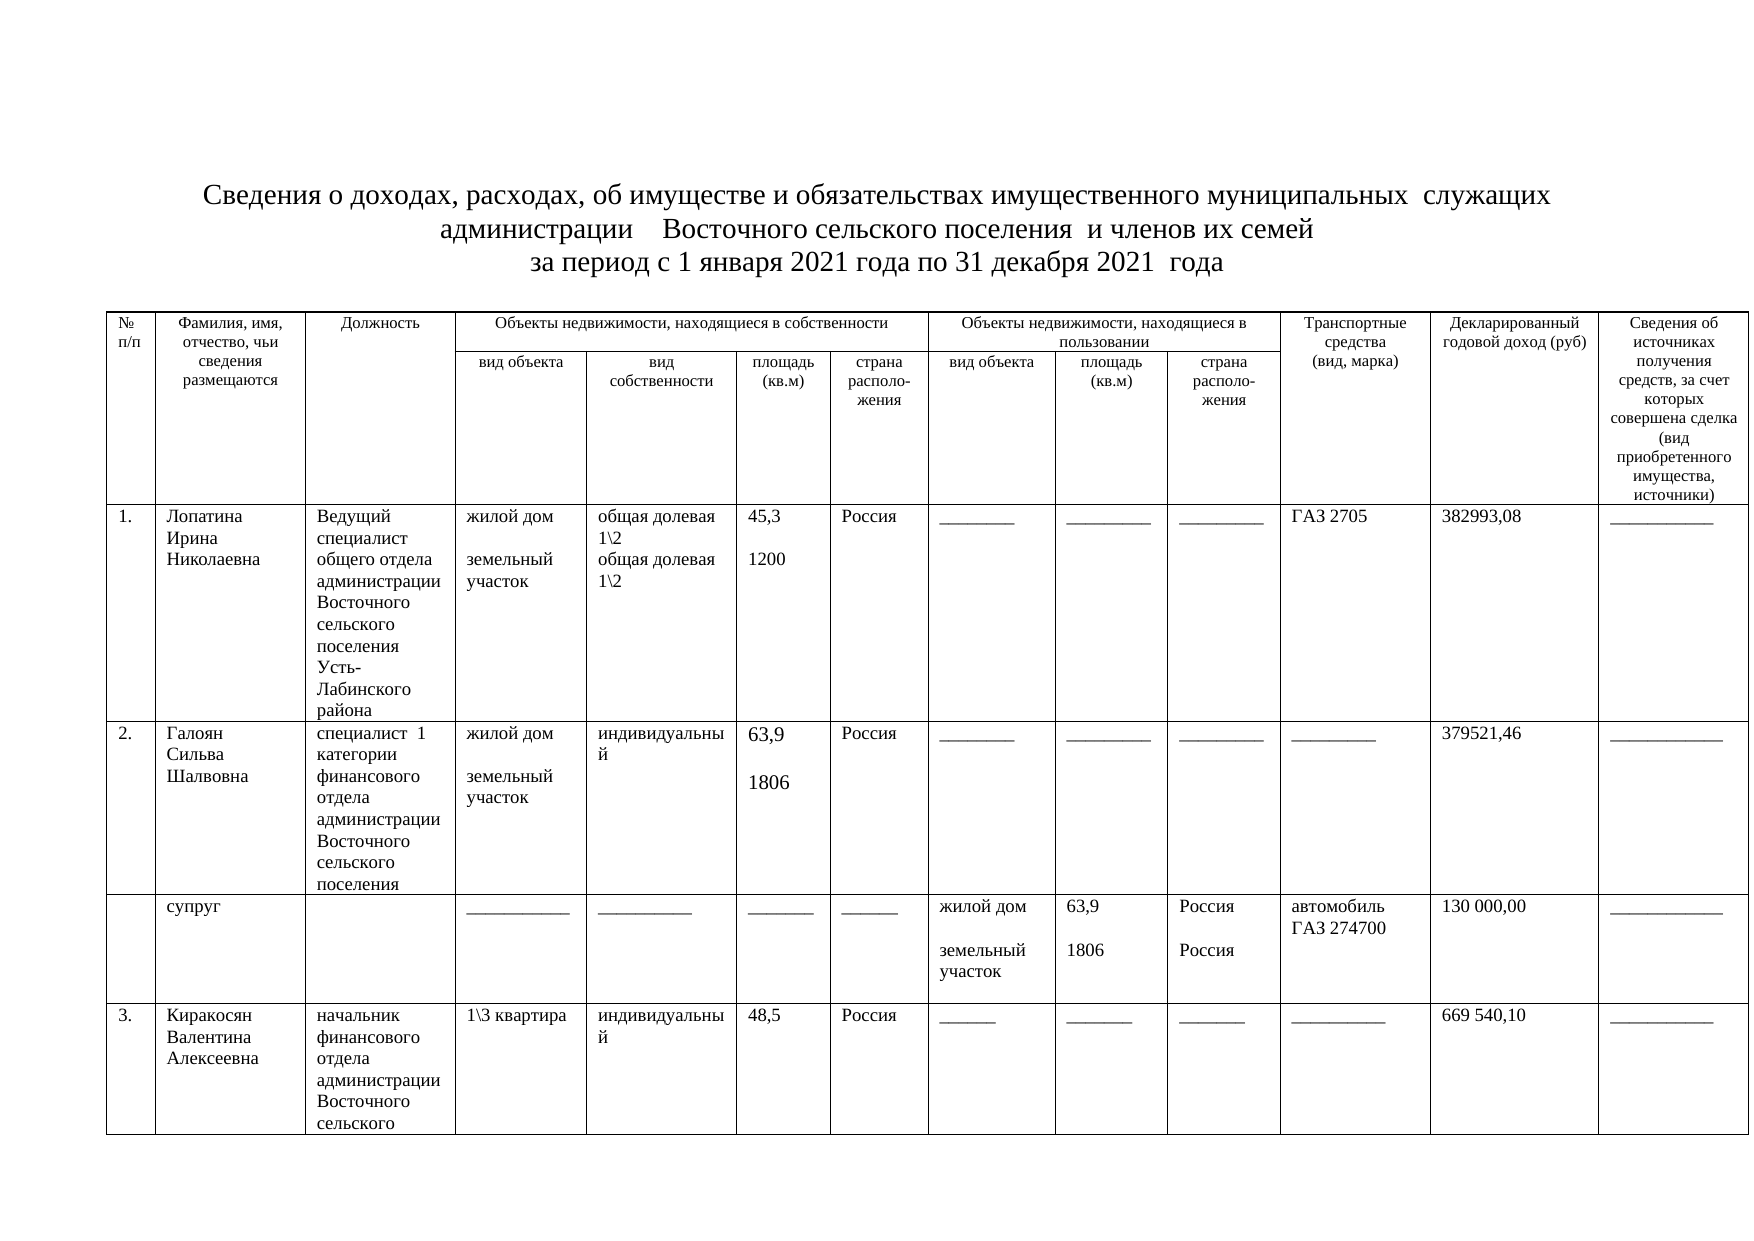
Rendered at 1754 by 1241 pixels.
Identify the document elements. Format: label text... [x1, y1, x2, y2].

table_cell Ведущий специалист общего отдела администрации Восточного сельского поселения Усть-Лабинского района [306, 505, 455, 721]
table_cell 3. [107, 1004, 155, 1133]
text за период с 1 января 2021 года по 31 декабря 2021 года [118, 244, 1636, 278]
table_cell индивидуальный [587, 722, 736, 894]
table_cell 63,9 1806 [1056, 895, 1167, 1003]
table_cell _________ [1056, 505, 1167, 721]
table_cell жилой дом земельный участок [456, 722, 586, 894]
table_header Транспортные средства (вид, марка) [1281, 313, 1430, 504]
table_cell 2. [107, 722, 155, 894]
table_cell ___________ [1599, 1004, 1748, 1133]
table_cell автомобиль ГАЗ 274700 [1281, 895, 1430, 1003]
table_cell Россия [831, 722, 928, 894]
table_cell вид объекта [929, 352, 1055, 504]
table_cell ____________ [1599, 895, 1748, 1003]
table_header Сведения об источниках получения средств, за счет которых совершена сделка (вид приобретенного имущества, источники) [1599, 313, 1748, 504]
table_cell вид собственности [587, 352, 736, 504]
table_cell [306, 895, 455, 1003]
table_cell 379521,46 [1431, 722, 1598, 894]
table_header № п/п [107, 313, 155, 504]
table_cell страна располо-жения [831, 352, 928, 504]
table_header Объекты недвижимости, находящиеся в собственности [456, 313, 928, 351]
table_header Декларированный годовой доход (руб) [1431, 313, 1598, 504]
table_header Должность [306, 313, 455, 504]
table_cell специалист 1 категории финансового отдела администрации Восточного сельского поселения [306, 722, 455, 894]
table_cell Россия Россия [1168, 895, 1280, 1003]
table_cell Галоян Сильва Шалвовна [156, 722, 305, 894]
table_cell ______ [929, 1004, 1055, 1133]
table_cell страна располо-жения [1168, 352, 1280, 504]
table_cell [306, 1004, 455, 1133]
table_cell общая долевая 1\2 общая долевая 1\2 [587, 505, 736, 721]
table_cell ___________ [1599, 505, 1748, 721]
table_cell _________ [1281, 722, 1430, 894]
table_cell _______ [1056, 1004, 1167, 1133]
table_header Фамилия, имя, отчество, чьи сведения размещаются [156, 313, 305, 504]
table_cell _________ [1168, 505, 1280, 721]
table_cell 63,9 1806 [737, 722, 830, 894]
table_cell ____________ [1599, 722, 1748, 894]
table_cell ГАЗ 2705 [1281, 505, 1430, 721]
table_cell _________ [1168, 722, 1280, 894]
table_cell 1\3 квартира [456, 1004, 586, 1133]
table_cell __________ [587, 895, 736, 1003]
table_cell __________ [1281, 1004, 1430, 1133]
table_cell 382993,08 [1431, 505, 1598, 721]
table_cell жилой дом земельный участок [456, 505, 586, 721]
table_cell [107, 895, 155, 1003]
table_cell ______ [831, 895, 928, 1003]
table_cell площадь (кв.м) [737, 352, 830, 504]
table_cell _______ [1168, 1004, 1280, 1133]
table_cell площадь (кв.м) [1056, 352, 1167, 504]
table_cell ________ [929, 505, 1055, 721]
table_cell супруг [156, 895, 305, 1003]
table_cell Россия [831, 505, 928, 721]
table_cell 45,3 1200 [737, 505, 830, 721]
table_cell 48,5 [737, 1004, 830, 1133]
table_cell вид объекта [456, 352, 586, 504]
table_cell _______ [737, 895, 830, 1003]
table_cell 1. [107, 505, 155, 721]
table_cell 130 000,00 [1431, 895, 1598, 1003]
table_cell Россия [831, 1004, 928, 1133]
table_header Объекты недвижимости, находящиеся в пользовании [929, 313, 1280, 351]
table_cell ________ [929, 722, 1055, 894]
table_cell _________ [1056, 722, 1167, 894]
text Сведения о доходах, расходах, об имуществе и обязательствах имущественного муниципальных служащих администрации Восточного сельского поселения и членов их семей [118, 177, 1636, 244]
table_cell Лопатина Ирина Николаевна [156, 505, 305, 721]
table_cell индивидуальный [587, 1004, 736, 1133]
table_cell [156, 1004, 305, 1133]
table_cell ___________ [456, 895, 586, 1003]
table_cell 669 540,10 [1431, 1004, 1598, 1133]
table_cell жилой дом земельный участок [929, 895, 1055, 1003]
